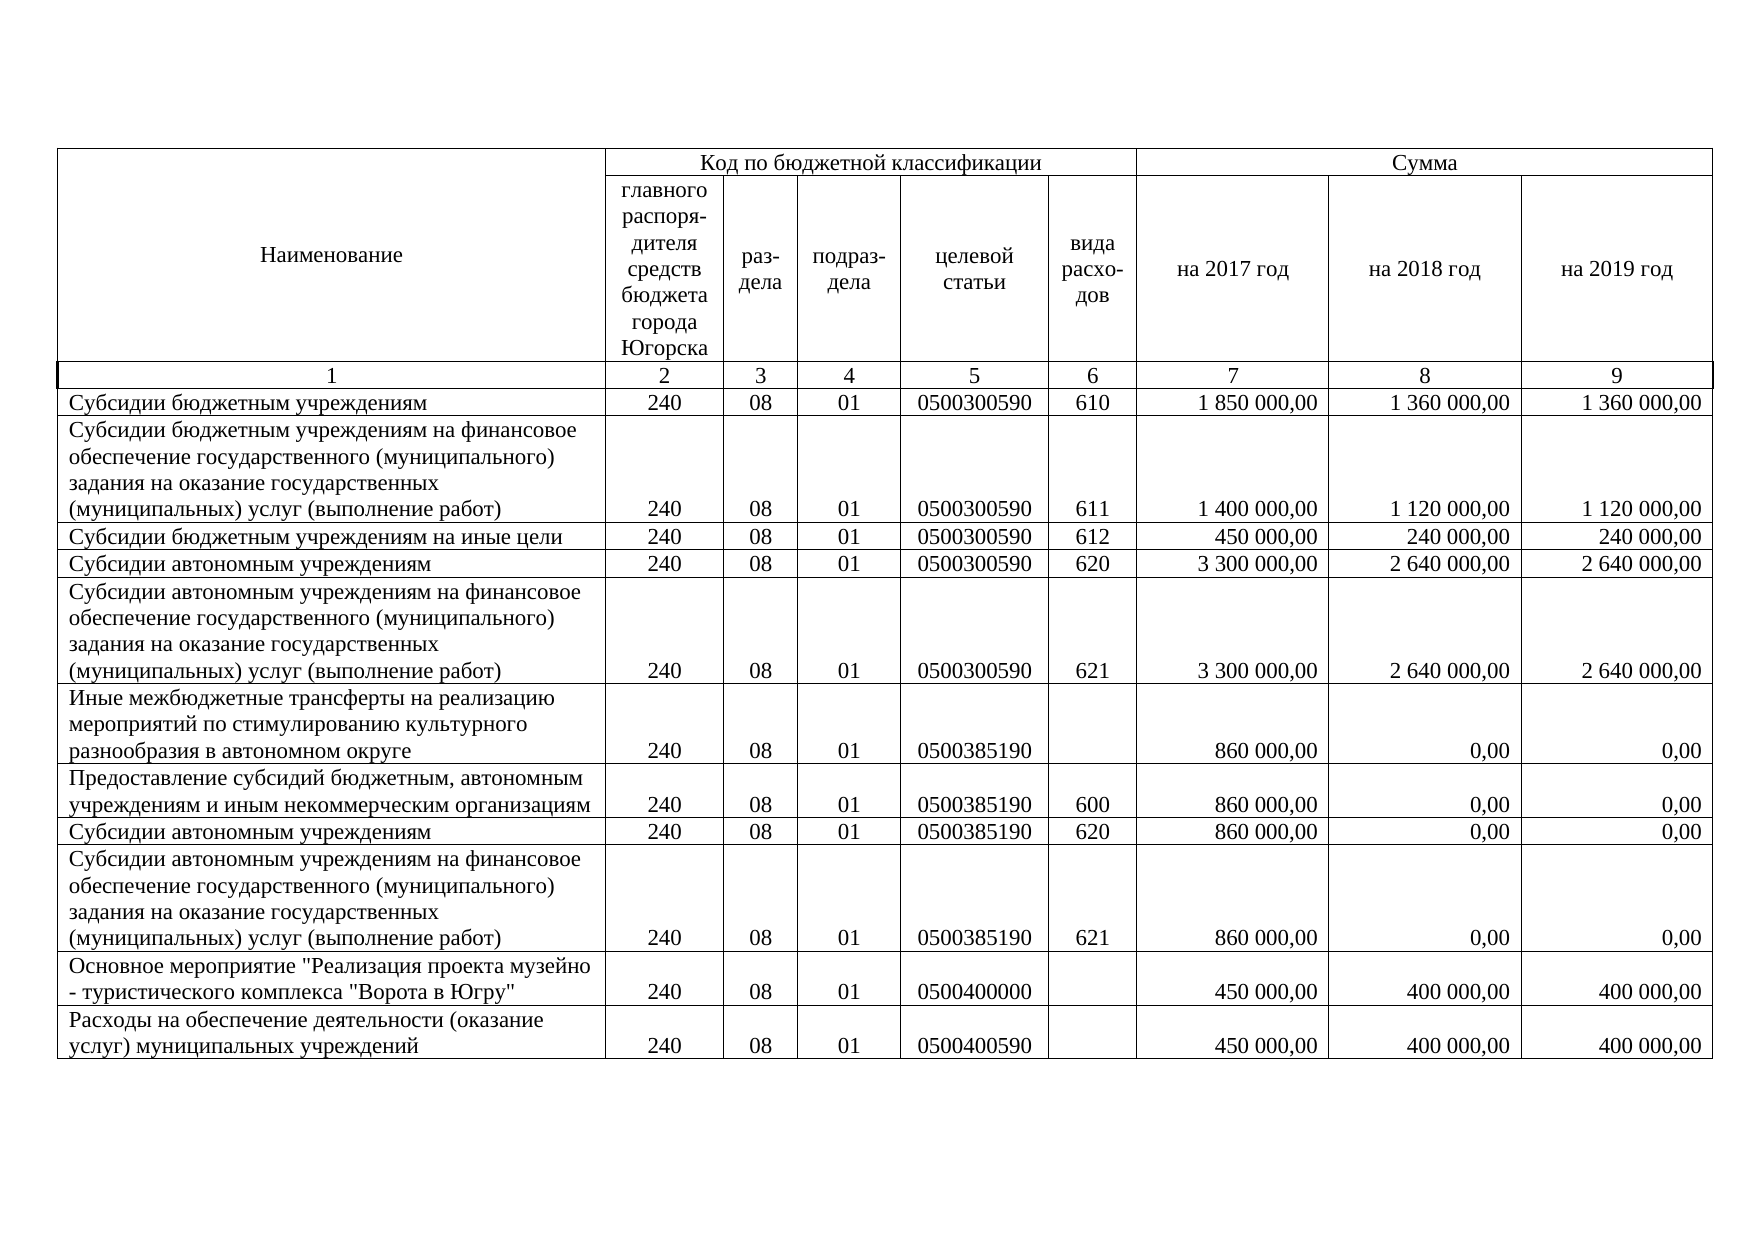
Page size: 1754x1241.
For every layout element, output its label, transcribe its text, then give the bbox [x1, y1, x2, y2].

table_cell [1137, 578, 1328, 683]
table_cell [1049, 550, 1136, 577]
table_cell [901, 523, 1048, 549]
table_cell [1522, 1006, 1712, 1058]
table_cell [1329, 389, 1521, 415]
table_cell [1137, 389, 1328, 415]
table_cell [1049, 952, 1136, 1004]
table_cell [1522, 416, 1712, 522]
table_cell 2 [606, 362, 723, 388]
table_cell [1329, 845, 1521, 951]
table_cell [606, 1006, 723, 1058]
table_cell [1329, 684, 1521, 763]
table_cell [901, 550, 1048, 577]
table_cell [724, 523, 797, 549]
table_cell подраз-дела [798, 176, 900, 361]
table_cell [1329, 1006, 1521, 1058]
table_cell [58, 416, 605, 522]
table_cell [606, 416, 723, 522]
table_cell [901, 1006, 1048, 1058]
table_header Наименование [58, 149, 605, 361]
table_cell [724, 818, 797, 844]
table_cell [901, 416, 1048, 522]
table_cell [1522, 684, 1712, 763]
table_cell на 2017 год [1137, 176, 1328, 361]
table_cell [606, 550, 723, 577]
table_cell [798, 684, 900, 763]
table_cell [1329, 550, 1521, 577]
table_header Сумма [1137, 149, 1712, 175]
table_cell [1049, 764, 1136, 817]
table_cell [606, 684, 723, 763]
table_cell на 2019 год [1522, 176, 1712, 361]
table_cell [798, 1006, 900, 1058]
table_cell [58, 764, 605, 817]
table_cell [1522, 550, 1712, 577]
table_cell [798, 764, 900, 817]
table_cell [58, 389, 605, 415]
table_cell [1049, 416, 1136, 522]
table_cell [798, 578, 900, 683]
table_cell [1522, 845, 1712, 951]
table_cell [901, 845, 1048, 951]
table_cell 8 [1329, 362, 1521, 388]
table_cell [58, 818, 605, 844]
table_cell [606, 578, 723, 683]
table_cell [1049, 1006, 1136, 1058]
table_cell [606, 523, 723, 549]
table_header Код по бюджетной классификации [606, 149, 1136, 175]
table_cell 5 [901, 362, 1048, 388]
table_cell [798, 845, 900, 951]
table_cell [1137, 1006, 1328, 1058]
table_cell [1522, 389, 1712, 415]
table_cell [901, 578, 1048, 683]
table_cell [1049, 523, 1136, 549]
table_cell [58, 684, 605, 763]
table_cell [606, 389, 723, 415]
table_cell 4 [798, 362, 900, 388]
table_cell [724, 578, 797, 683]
table_cell целевой статьи [901, 176, 1048, 361]
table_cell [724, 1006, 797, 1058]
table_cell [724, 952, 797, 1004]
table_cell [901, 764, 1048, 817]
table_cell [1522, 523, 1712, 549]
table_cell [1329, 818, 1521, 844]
table_cell на 2018 год [1329, 176, 1521, 361]
table_cell 7 [1137, 362, 1328, 388]
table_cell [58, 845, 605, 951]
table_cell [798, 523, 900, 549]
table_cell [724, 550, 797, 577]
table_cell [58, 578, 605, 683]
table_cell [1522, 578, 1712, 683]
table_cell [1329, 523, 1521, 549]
table_cell 3 [724, 362, 797, 388]
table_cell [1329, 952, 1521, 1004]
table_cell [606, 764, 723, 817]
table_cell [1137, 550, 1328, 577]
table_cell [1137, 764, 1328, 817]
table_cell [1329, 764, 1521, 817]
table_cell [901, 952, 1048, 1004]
table_cell 9 [1522, 362, 1712, 388]
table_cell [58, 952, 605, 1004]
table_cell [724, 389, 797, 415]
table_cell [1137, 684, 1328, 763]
table_cell 6 [1049, 362, 1136, 388]
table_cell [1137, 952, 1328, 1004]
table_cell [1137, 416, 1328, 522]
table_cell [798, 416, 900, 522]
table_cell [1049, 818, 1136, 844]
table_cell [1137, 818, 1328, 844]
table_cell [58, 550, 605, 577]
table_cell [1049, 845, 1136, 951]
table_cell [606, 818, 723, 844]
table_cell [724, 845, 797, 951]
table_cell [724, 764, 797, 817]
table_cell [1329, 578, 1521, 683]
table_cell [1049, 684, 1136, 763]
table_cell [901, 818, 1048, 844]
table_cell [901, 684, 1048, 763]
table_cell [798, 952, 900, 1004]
table_cell 1 [59, 362, 605, 388]
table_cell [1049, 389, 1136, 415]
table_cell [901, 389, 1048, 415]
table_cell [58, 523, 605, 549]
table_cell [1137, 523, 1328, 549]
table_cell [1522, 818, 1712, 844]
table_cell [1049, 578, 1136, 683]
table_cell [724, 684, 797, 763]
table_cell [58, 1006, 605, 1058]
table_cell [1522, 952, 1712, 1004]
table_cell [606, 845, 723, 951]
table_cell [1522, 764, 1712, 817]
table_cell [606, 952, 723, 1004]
table_cell раз-дела [724, 176, 797, 361]
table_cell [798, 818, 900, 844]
table_cell главного распоря-дителя средств бюджета города Югорска [606, 176, 723, 361]
table_cell вида расхо-дов [1049, 176, 1136, 361]
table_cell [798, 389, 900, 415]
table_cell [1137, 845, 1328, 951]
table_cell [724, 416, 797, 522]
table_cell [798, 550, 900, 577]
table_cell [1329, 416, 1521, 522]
